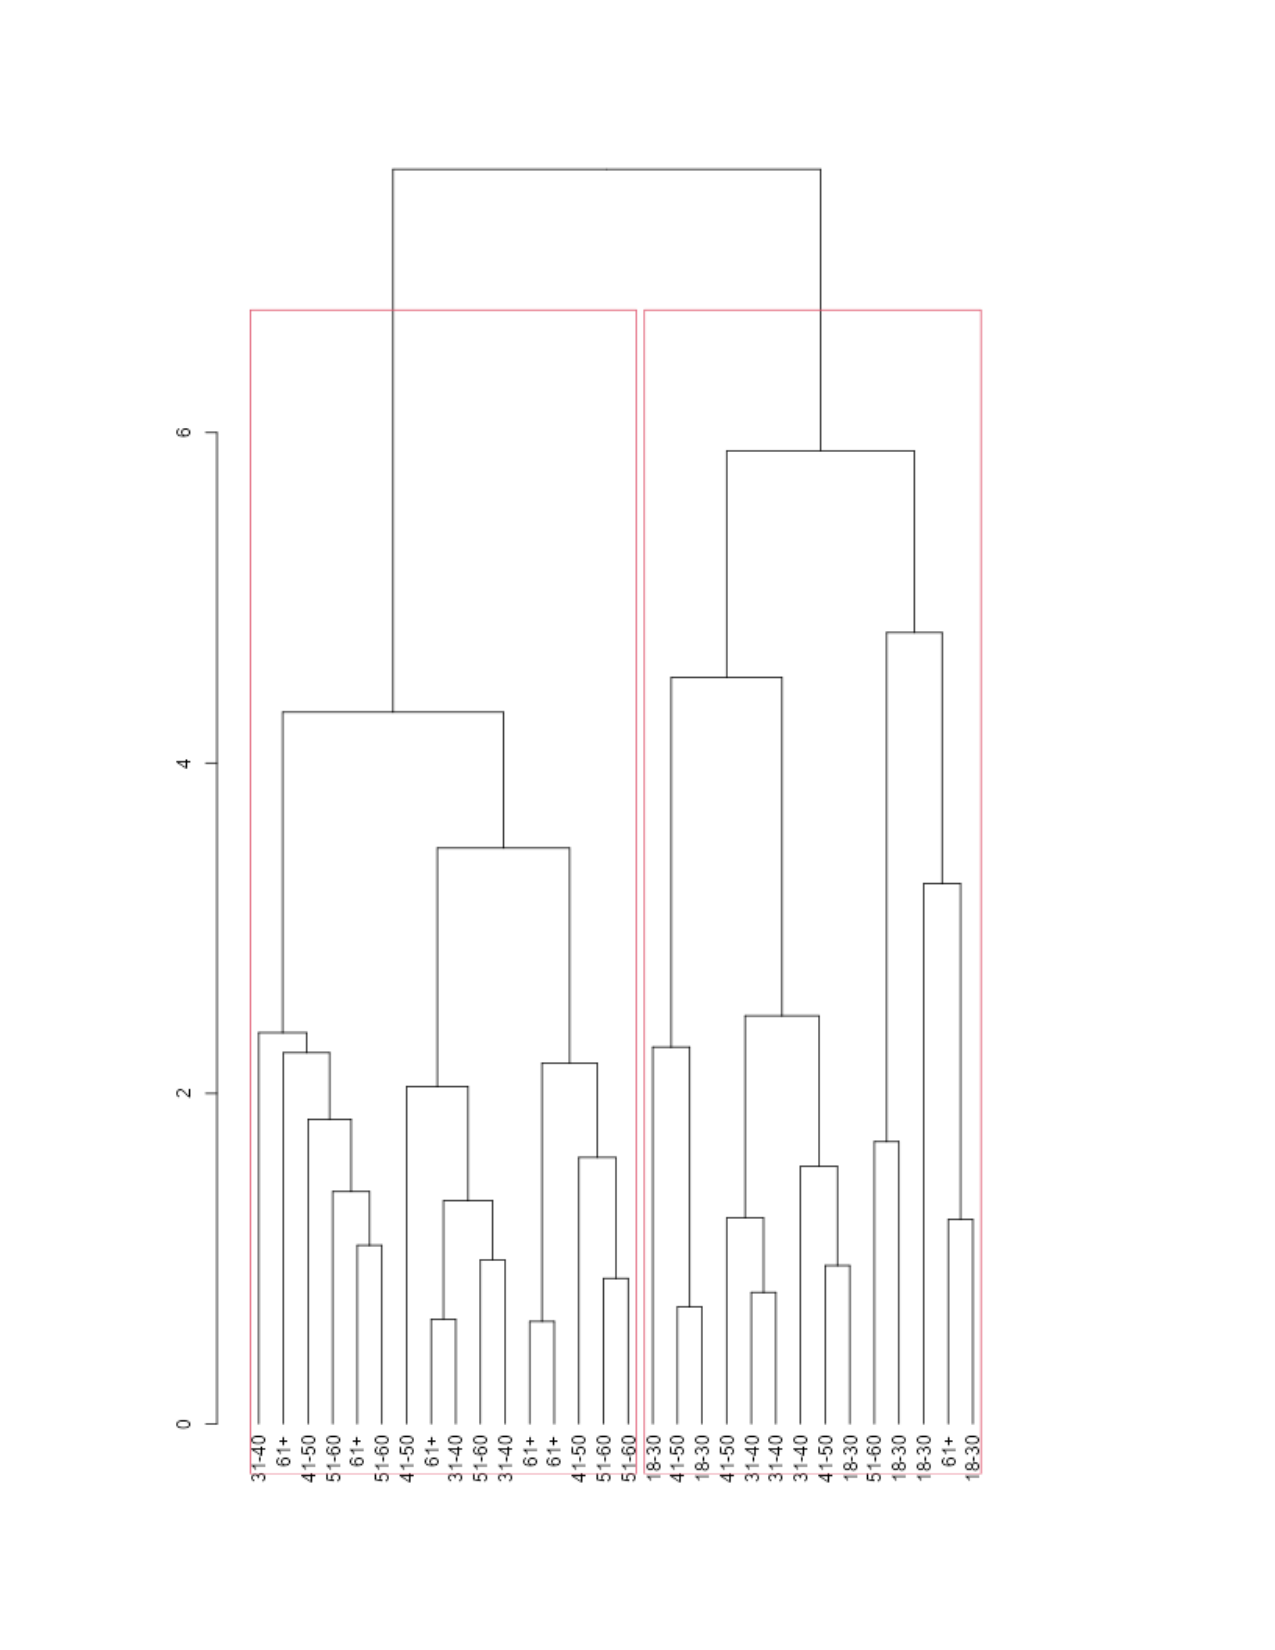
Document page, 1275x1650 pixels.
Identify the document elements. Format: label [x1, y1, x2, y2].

picture [150, 150, 1056, 1500]
